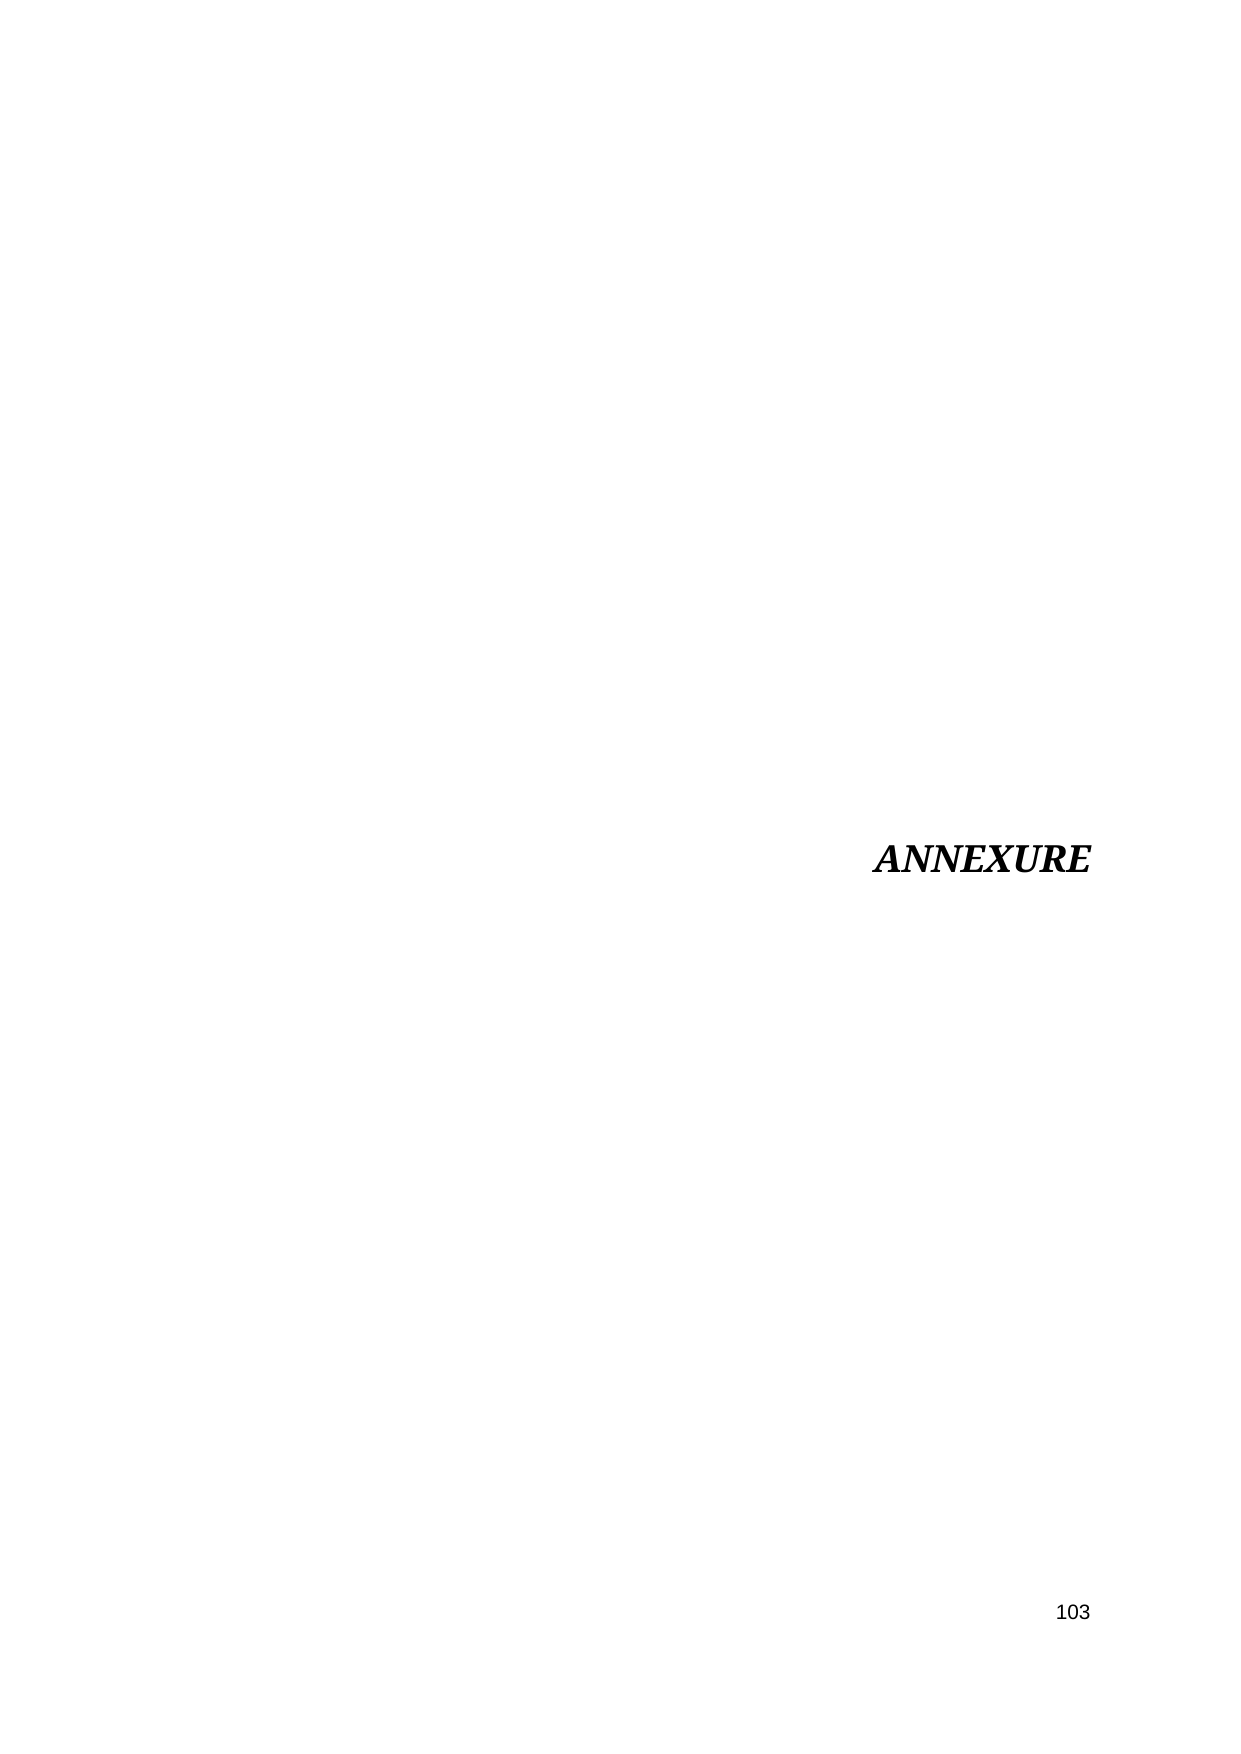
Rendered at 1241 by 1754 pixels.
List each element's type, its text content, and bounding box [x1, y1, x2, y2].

text ANNEXURE [150, 832, 1090, 883]
